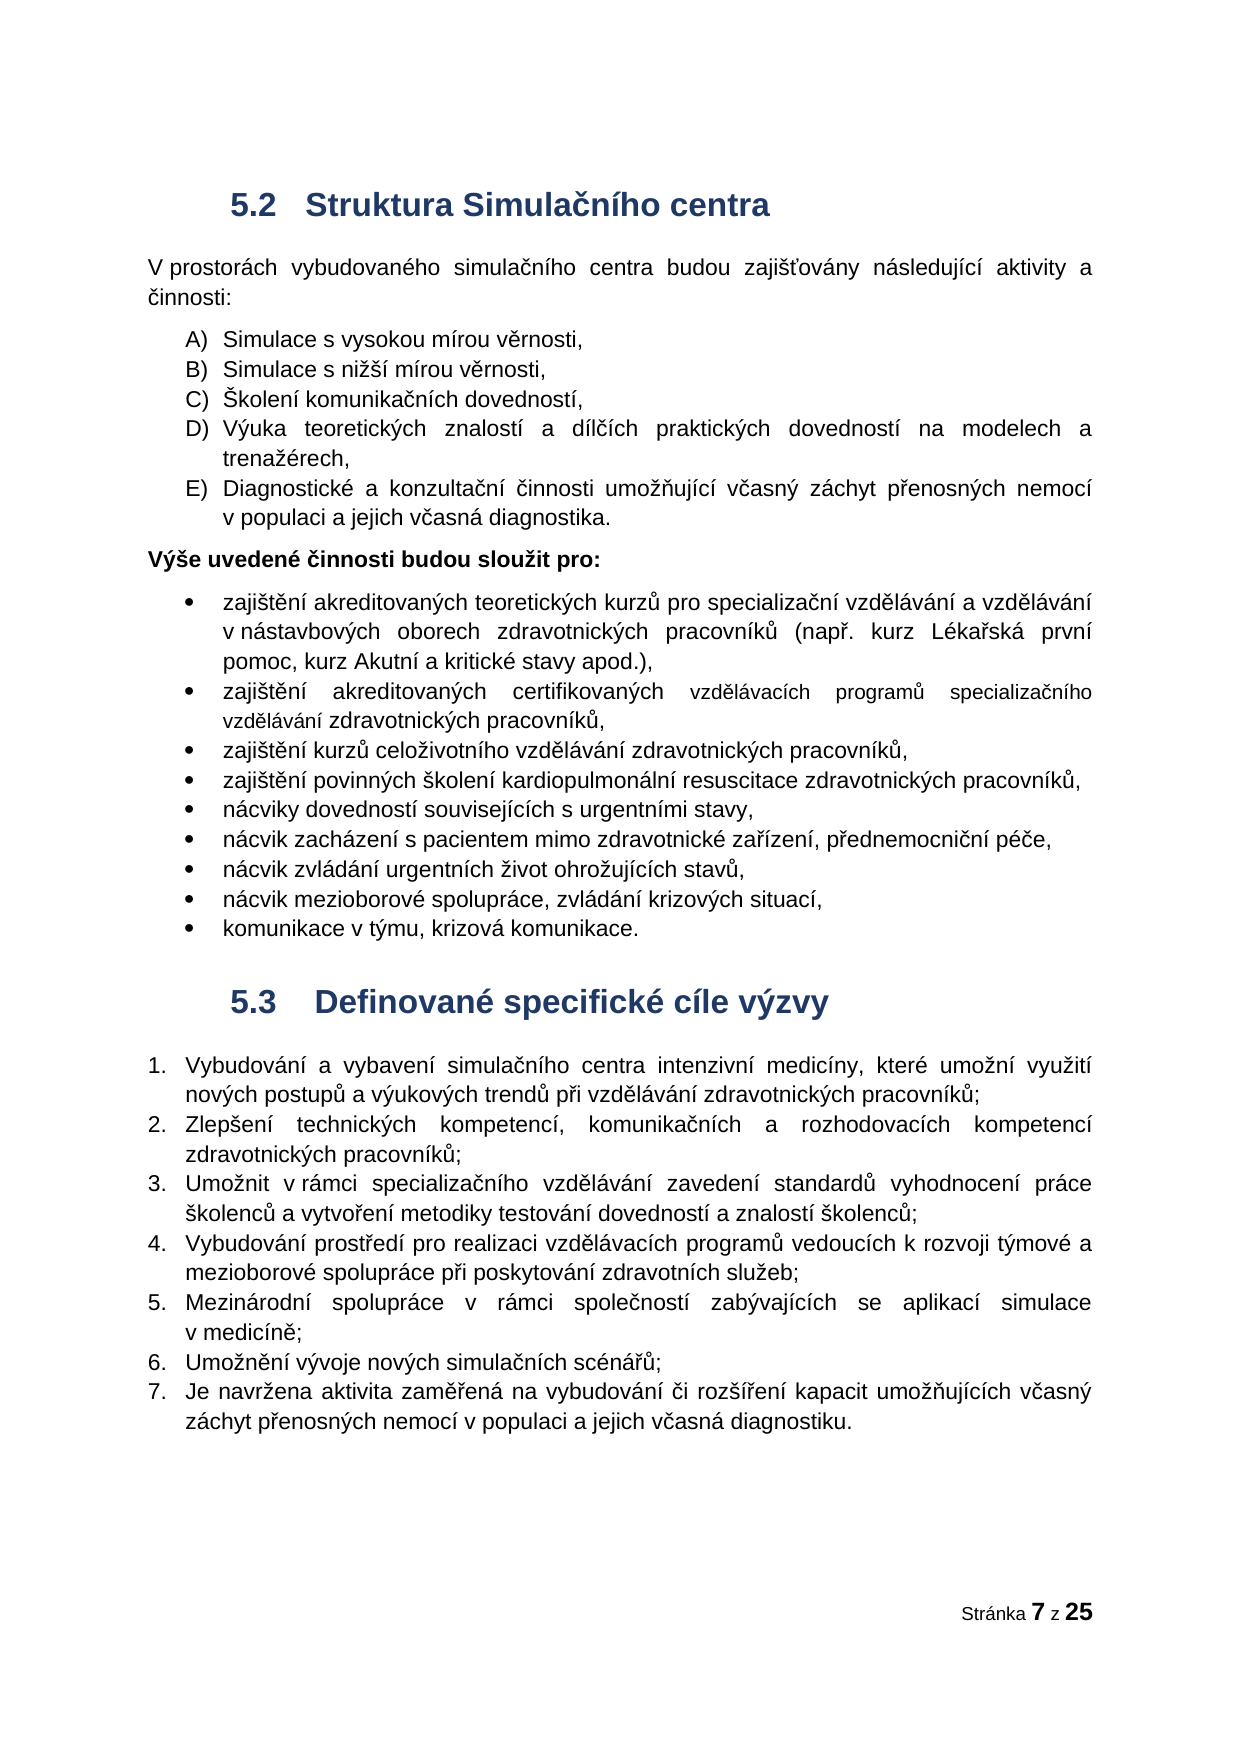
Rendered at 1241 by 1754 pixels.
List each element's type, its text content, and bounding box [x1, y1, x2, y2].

text V prostorách vybudovaného simulačního centra budou zajišťovány následující aktivity a činnosti: [148, 254, 1093, 310]
list Vybudování prostředí pro realizaci vzdělávacích programů vedoucích k rozvoji týmové a mezioborové spolupráce při poskytování zdravotních služeb; [148, 1230, 1093, 1286]
subtitle Definované specifické cíle výzvy [230, 982, 1093, 1021]
list Simulace s nižší mírou věrnosti, [185, 356, 1093, 382]
list nácvik mezioborové spolupráce, zvládání krizových situací, [185, 886, 1093, 912]
list Umožnění vývoje nových simulačních scénářů; [148, 1348, 1093, 1375]
list Je navržena aktivita zaměřená na vybudování či rozšíření kapacit umožňujících včasný záchyt přenosných nemocí v populaci a jejich včasná diagnostiku. [148, 1378, 1093, 1434]
list nácvik zvládání urgentních život ohrožujících stavů, [185, 856, 1093, 882]
list zajištění akreditovaných certifikovaných vzdělávacích programů specializačního vzdělávání zdravotnických pracovníků, [185, 678, 1093, 734]
list Školení komunikačních dovedností, [185, 386, 1093, 412]
list Vybudování a vybavení simulačního centra intenzivní medicíny, které umožní využití nových postupů a výukových trendů při vzdělávání zdravotnických pracovníků; [148, 1052, 1093, 1108]
list komunikace v týmu, krizová komunikace. [185, 915, 1093, 942]
list nácviky dovedností souvisejících s urgentními stavy, [185, 796, 1093, 823]
list Výuka teoretických znalostí a dílčích praktických dovedností na modelech a trenažérech, [185, 415, 1093, 471]
list zajištění akreditovaných teoretických kurzů pro specializační vzdělávání a vzdělávání v nástavbových oborech zdravotnických pracovníků (např. kurz Lékařská první pomoc, kurz Akutní a kritické stavy apod.), [185, 589, 1093, 674]
list zajištění povinných školení kardiopulmonální resuscitace zdravotnických pracovníků, [185, 767, 1093, 793]
list Umožnit v rámci specializačního vzdělávání zavedení standardů vyhodnocení práce školenců a vytvoření metodiky testování dovedností a znalostí školenců; [148, 1170, 1093, 1226]
list zajištění kurzů celoživotního vzdělávání zdravotnických pracovníků, [185, 737, 1093, 763]
list nácvik zacházení s pacientem mimo zdravotnické zařízení, přednemocniční péče, [185, 826, 1093, 852]
list Mezinárodní spolupráce v rámci společností zabývajících se aplikací simulace v medicíně; [148, 1289, 1093, 1345]
text Výše uvedené činnosti budou sloužit pro: [148, 546, 1093, 573]
list Zlepšení technických kompetencí, komunikačních a rozhodovacích kompetencí zdravotnických pracovníků; [148, 1111, 1093, 1167]
subtitle Struktura Simulačního centra [230, 185, 1093, 223]
list Diagnostické a konzultační činnosti umožňující včasný záchyt přenosných nemocí v populaci a jejich včasná diagnostika. [185, 474, 1093, 531]
list Simulace s vysokou mírou věrnosti, [185, 326, 1093, 352]
